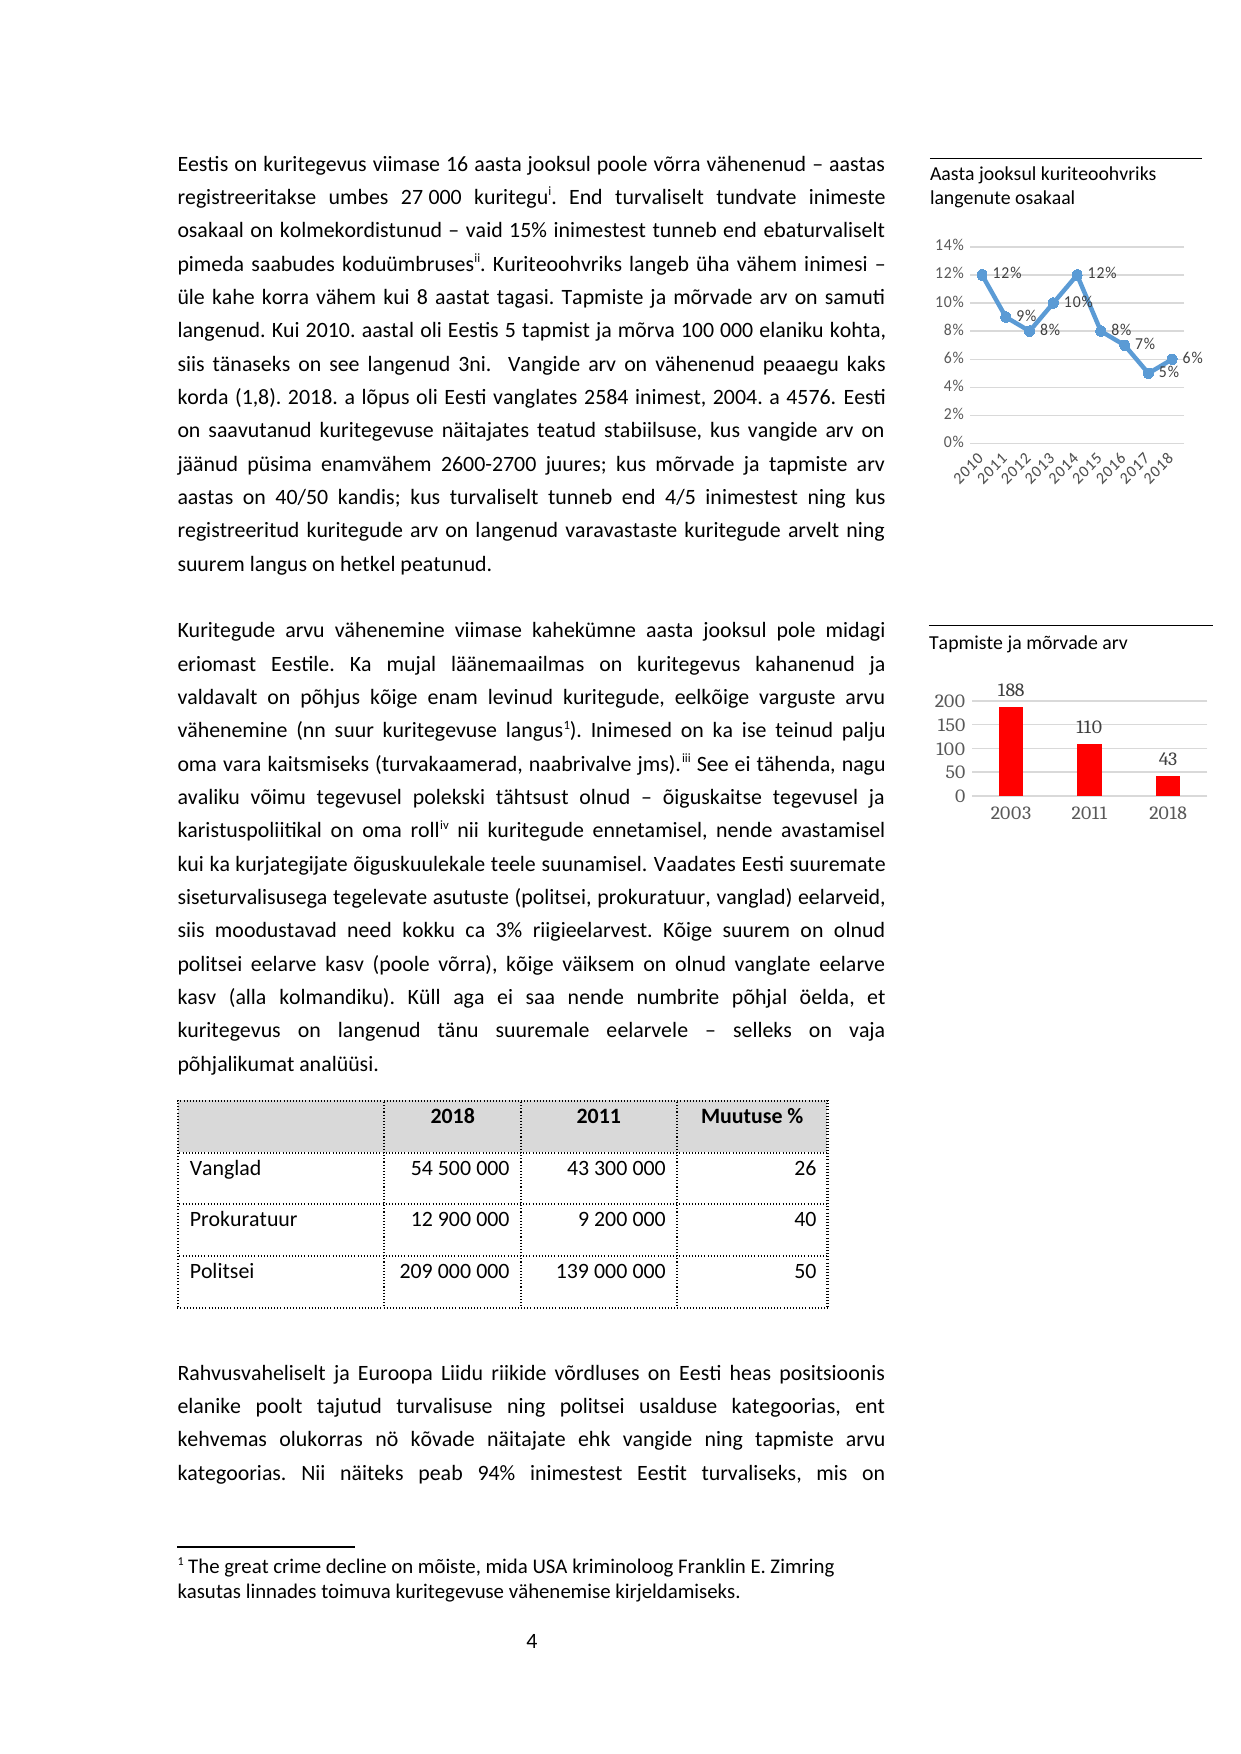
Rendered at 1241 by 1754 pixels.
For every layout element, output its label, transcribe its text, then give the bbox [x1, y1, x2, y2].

table_cell 40 [677, 1203, 827, 1255]
table_cell 139 000 000 [521, 1255, 677, 1307]
table_header 2011 [521, 1100, 677, 1152]
table_cell 54 500 000 [384, 1152, 521, 1203]
text Kuritegude arvu vähenemine viimase kahekümne aasta jooksul pole midagi eriomast Eestile. Ka mujal läänemaailmas on kuritegevus kahanenud ja valdavalt on põhjus kõige enam levinud kuritegude, eelkõige varguste arvu vähenemine (nn suur kuritegevuse langus). Inimesed on ka ise teinud palju oma vara kaitsmiseks (turvakaamerad, naabrivalve jms). See ei tähenda, nagu avaliku võimu tegevusel polekski tähtsust olnud – õiguskaitse tegevusel ja karistuspoliitikal on oma roll nii kuritegude ennetamisel, nende avastamisel kui ka kurjategijate õiguskuulekale teele suunamisel. Vaadates Eesti suuremate siseturvalisusega tegelevate asutuste (politsei, prokuratuur, vanglad) eelarveid, siis moodustavad need kokku ca 3% riigieelarvest. Kõige suurem on olnud politsei eelarve kasv (poole võrra), kõige väiksem on olnud vanglate eelarve kasv (alla kolmandiku). Küll aga ei saa nende numbrite põhjal öelda, et kuritegevus on langenud tänu suuremale eelarvele – selleks on vaja põhjalikumat analüüsi. [177, 617, 886, 1077]
table_cell 9 200 000 [521, 1203, 677, 1255]
table_cell Politsei [178, 1255, 384, 1307]
table_cell 43 300 000 [521, 1152, 677, 1203]
table_header Muutuse % [677, 1100, 827, 1152]
table_header 2018 [384, 1100, 521, 1152]
table_header [178, 1100, 384, 1152]
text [177, 1359, 886, 1485]
text Eestis on kuritegevus viimase 16 aasta jooksul poole võrra vähenenud – aastas registreeritakse umbes 27 000 kuritegu. End turvaliselt tundvate inimeste osakaal on kolmekordistunud – vaid 15% inimestest tunneb end ebaturvaliselt pimeda saabudes koduümbruses. Kuriteoohvriks langeb üha vähem inimesi – üle kahe korra vähem kui 8 aastat tagasi. Tapmiste ja mõrvade arv on samuti langenud. Kui 2010. aastal oli Eestis 5 tapmist ja mõrva 100 000 elaniku kohta, siis tänaseks on see langenud 3ni. Vangide arv on vähenenud peaaegu kaks korda (1,8). 2018. a lõpus oli Eesti vanglates 2584 inimest, 2004. a 4576. Eesti on saavutanud kuritegevuse näitajates teatud stabiilsuse, kus vangide arv on jäänud püsima enamvähem 2600-2700 juures; kus mõrvade ja tapmiste arv aastas on 40/50 kandis; kus turvaliselt tunneb end 4/5 inimestest ning kus registreeritud kuritegude arv on langenud varavastaste kuritegude arvelt ning suurem langus on hetkel peatunud. [177, 150, 886, 577]
table_cell Prokuratuur [178, 1203, 384, 1255]
table_cell 12 900 000 [384, 1203, 521, 1255]
table_cell 26 [677, 1152, 827, 1203]
table_cell 209 000 000 [384, 1255, 521, 1307]
table_cell 50 [677, 1255, 827, 1307]
table_cell Vanglad [178, 1152, 384, 1203]
